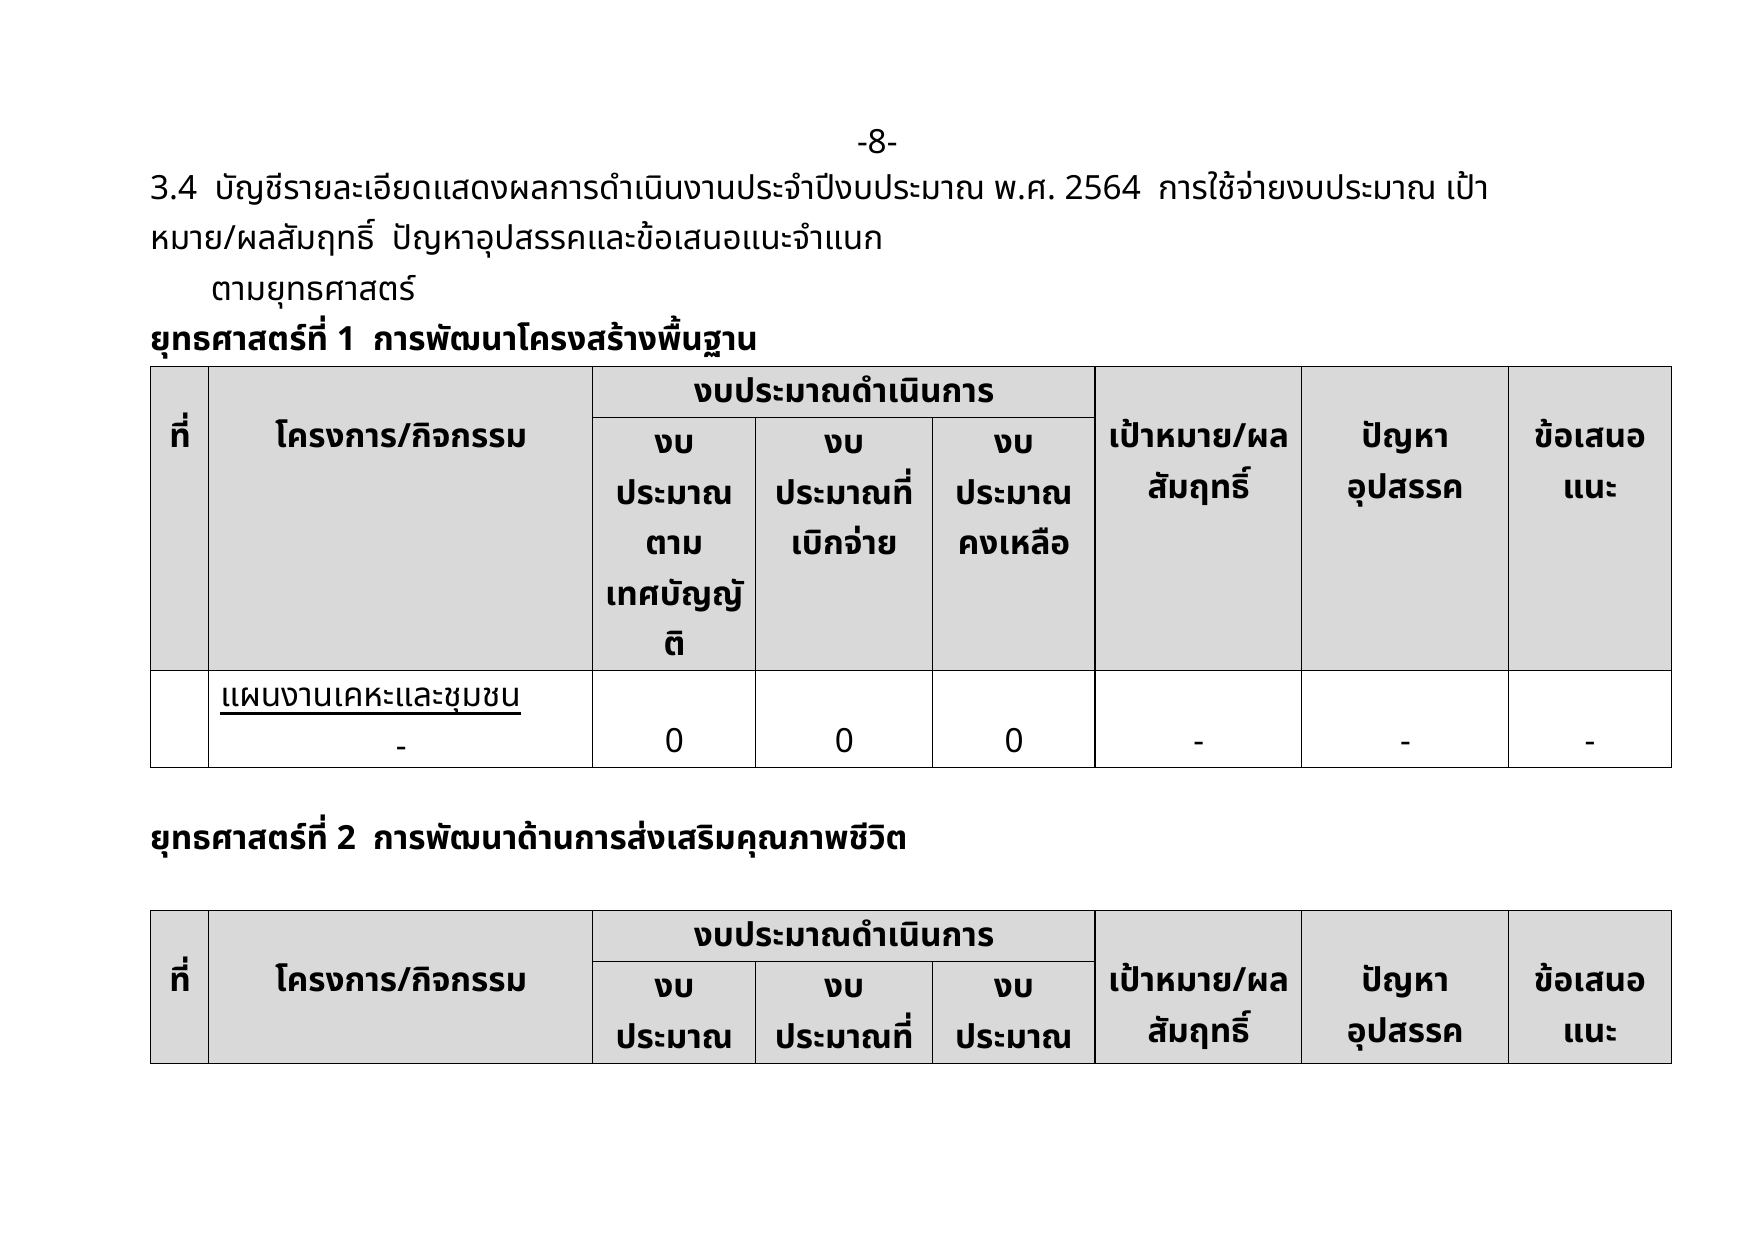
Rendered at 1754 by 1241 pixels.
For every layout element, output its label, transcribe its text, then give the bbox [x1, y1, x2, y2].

table_cell งบประมาณตามเทศบัญญัติ [593, 418, 755, 670]
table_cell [593, 962, 755, 1063]
table_cell 0 [593, 671, 755, 767]
table_cell งบประมาณคงเหลือ [933, 962, 1094, 1063]
table_cell งบประมาณที่เบิกจ่าย [756, 962, 932, 1063]
table_header ที่ [151, 367, 208, 670]
table_header ข้อเสนอแนะ [1509, 367, 1671, 670]
table_cell - [1509, 671, 1671, 767]
table_cell แผนงานเคหะและชุมชน - [209, 671, 592, 767]
table_header โครงการ/กิจกรรม [209, 911, 592, 1063]
text ตามยุทธศาสตร์ [150, 265, 1604, 315]
table_header งบประมาณดำเนินการ [593, 911, 1094, 961]
table_header โครงการ/กิจกรรม [209, 367, 592, 670]
text 3.4 บัญชีรายละเอียดแสดงผลการดำเนินงานประจำปีงบประมาณ พ.ศ. 2564 การใช้จ่ายงบประมาณ เป้าหมาย/ผลสัมฤทธิ์ ปัญหาอุปสรรคและข้อเสนอแนะจำแนก [150, 163, 1604, 265]
table_cell - [1096, 671, 1301, 767]
table_header ที่ [151, 911, 208, 1063]
table_cell 0 [933, 671, 1094, 767]
table_header ปัญหาอุปสรรค [1302, 911, 1508, 1063]
table_cell 0 [756, 671, 932, 767]
text -8- [150, 118, 1604, 163]
table_header งบประมาณดำเนินการ [593, 367, 1094, 417]
table_header เป้าหมาย/ผลสัมฤทธิ์ [1096, 367, 1301, 670]
table_cell งบประมาณที่เบิกจ่าย [756, 418, 932, 670]
text ยุทธศาสตร์ที่ 2 การพัฒนาด้านการส่งเสริมคุณภาพชีวิต [150, 814, 1604, 864]
table_cell - [1302, 671, 1508, 767]
table_header เป้าหมาย/ผลสัมฤทธิ์ [1096, 911, 1301, 1063]
table_header ข้อเสนอแนะ [1509, 911, 1671, 1063]
table_cell งบประมาณคงเหลือ [933, 418, 1094, 670]
table_header ปัญหาอุปสรรค [1302, 367, 1508, 670]
table_cell [151, 671, 208, 767]
text ยุทธศาสตร์ที่ 1 การพัฒนาโครงสร้างพื้นฐาน [150, 315, 1604, 366]
